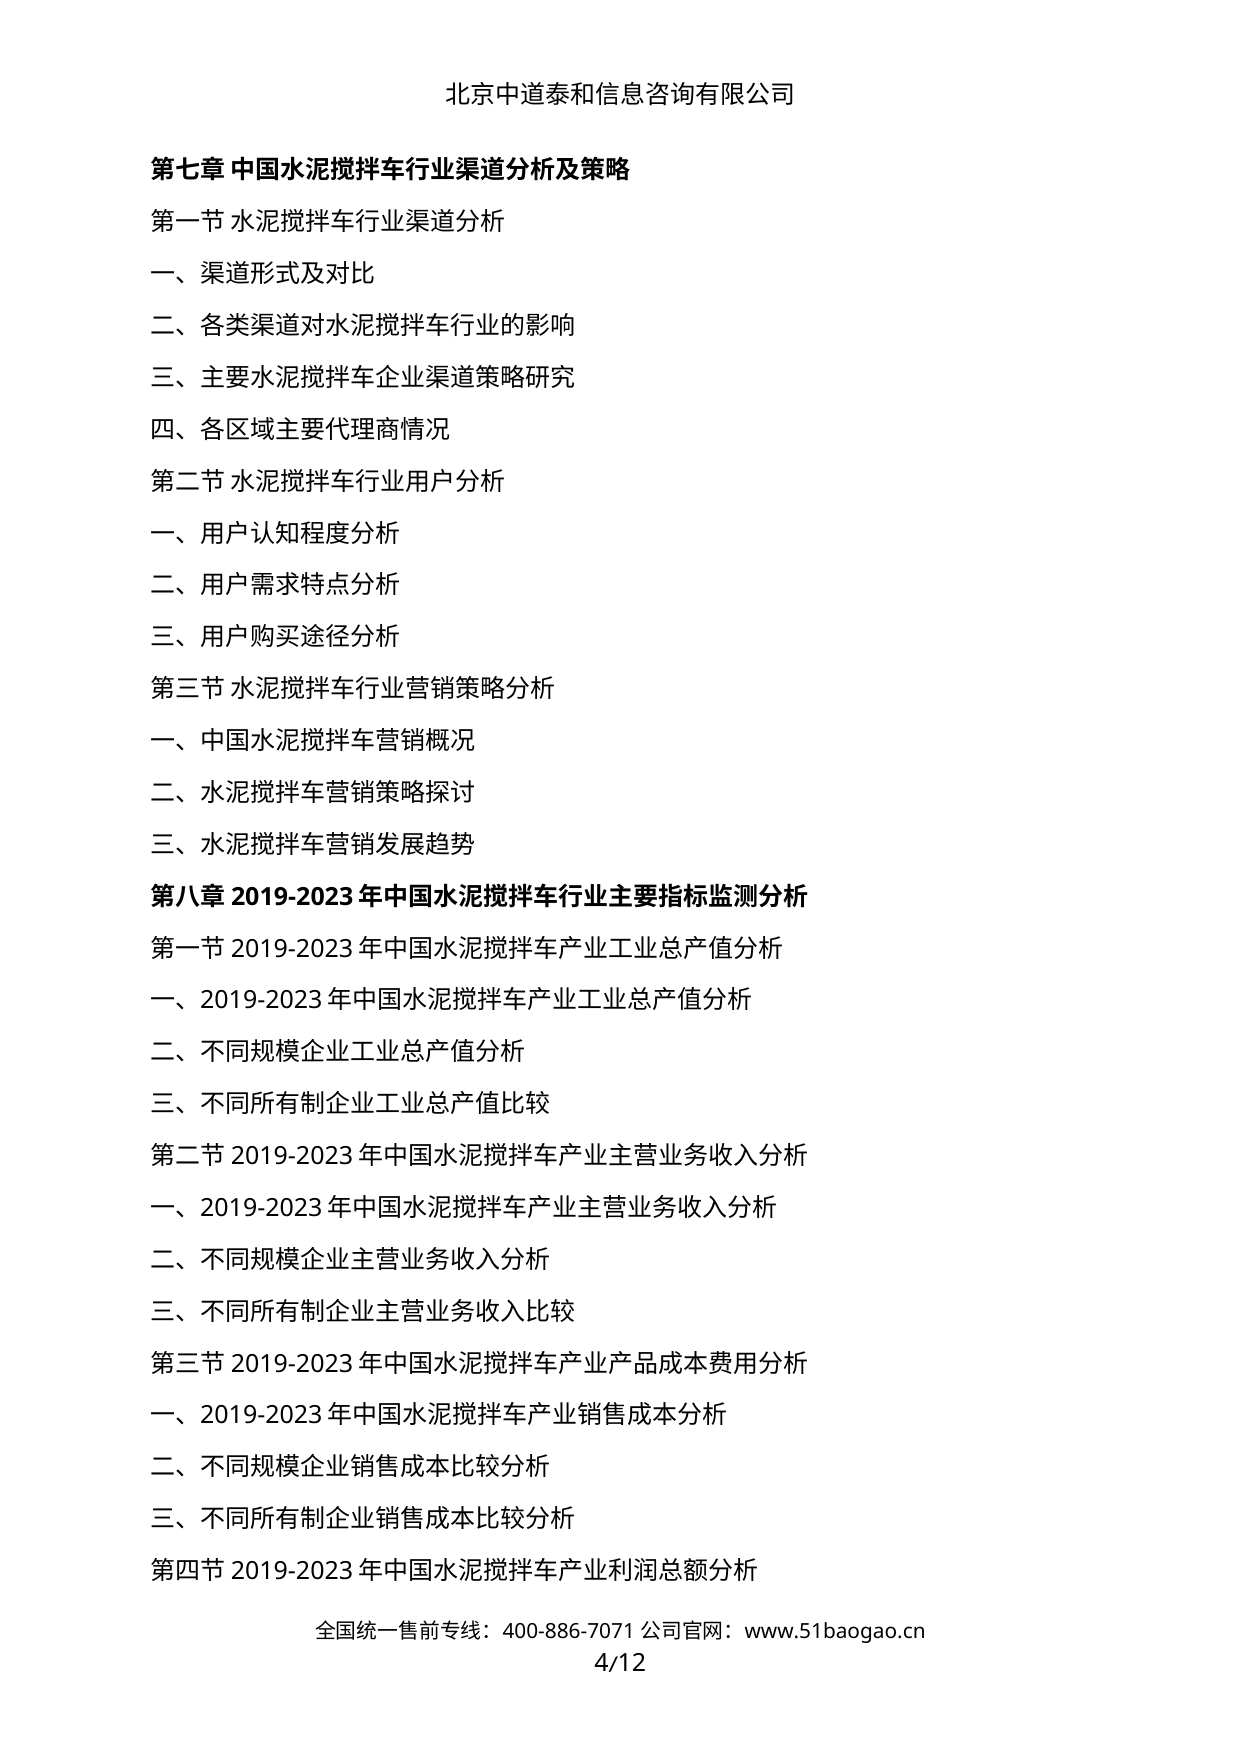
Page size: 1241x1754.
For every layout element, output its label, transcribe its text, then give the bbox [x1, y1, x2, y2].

text 三、不同所有制企业工业总产值比较 [150, 1084, 1090, 1120]
text 第三节 水泥搅拌车行业营销策略分析 [150, 669, 1090, 705]
text 第一节 水泥搅拌车行业渠道分析 [150, 202, 1090, 238]
text 一、中国水泥搅拌车营销概况 [150, 721, 1090, 757]
text 二、各类渠道对水泥搅拌车行业的影响 [150, 306, 1090, 342]
text 第四节 2019-2023年中国水泥搅拌车产业利润总额分析 [150, 1551, 1090, 1587]
text 一、2019-2023年中国水泥搅拌车产业主营业务收入分析 [150, 1187, 1090, 1224]
text 第三节 2019-2023年中国水泥搅拌车产业产品成本费用分析 [150, 1343, 1090, 1379]
text 二、水泥搅拌车营销策略探讨 [150, 772, 1090, 809]
text 一、渠道形式及对比 [150, 254, 1090, 290]
text 二、不同规模企业工业总产值分析 [150, 1032, 1090, 1068]
text 三、用户购买途径分析 [150, 617, 1090, 653]
text 第七章 中国水泥搅拌车行业渠道分析及策略 [150, 150, 1090, 186]
text 三、不同所有制企业销售成本比较分析 [150, 1499, 1090, 1535]
text 二、不同规模企业销售成本比较分析 [150, 1447, 1090, 1483]
text 三、水泥搅拌车营销发展趋势 [150, 824, 1090, 861]
text 二、用户需求特点分析 [150, 565, 1090, 601]
text 一、用户认知程度分析 [150, 513, 1090, 549]
text 第八章 2019-2023年中国水泥搅拌车行业主要指标监测分析 [150, 876, 1090, 912]
text 三、主要水泥搅拌车企业渠道策略研究 [150, 357, 1090, 394]
text 第二节 2019-2023年中国水泥搅拌车产业主营业务收入分析 [150, 1136, 1090, 1172]
text 一、2019-2023年中国水泥搅拌车产业工业总产值分析 [150, 980, 1090, 1016]
text 三、不同所有制企业主营业务收入比较 [150, 1291, 1090, 1327]
text 四、各区域主要代理商情况 [150, 409, 1090, 446]
text 二、不同规模企业主营业务收入分析 [150, 1239, 1090, 1276]
text 第一节 2019-2023年中国水泥搅拌车产业工业总产值分析 [150, 928, 1090, 964]
text 一、2019-2023年中国水泥搅拌车产业销售成本分析 [150, 1395, 1090, 1431]
text 第二节 水泥搅拌车行业用户分析 [150, 461, 1090, 497]
